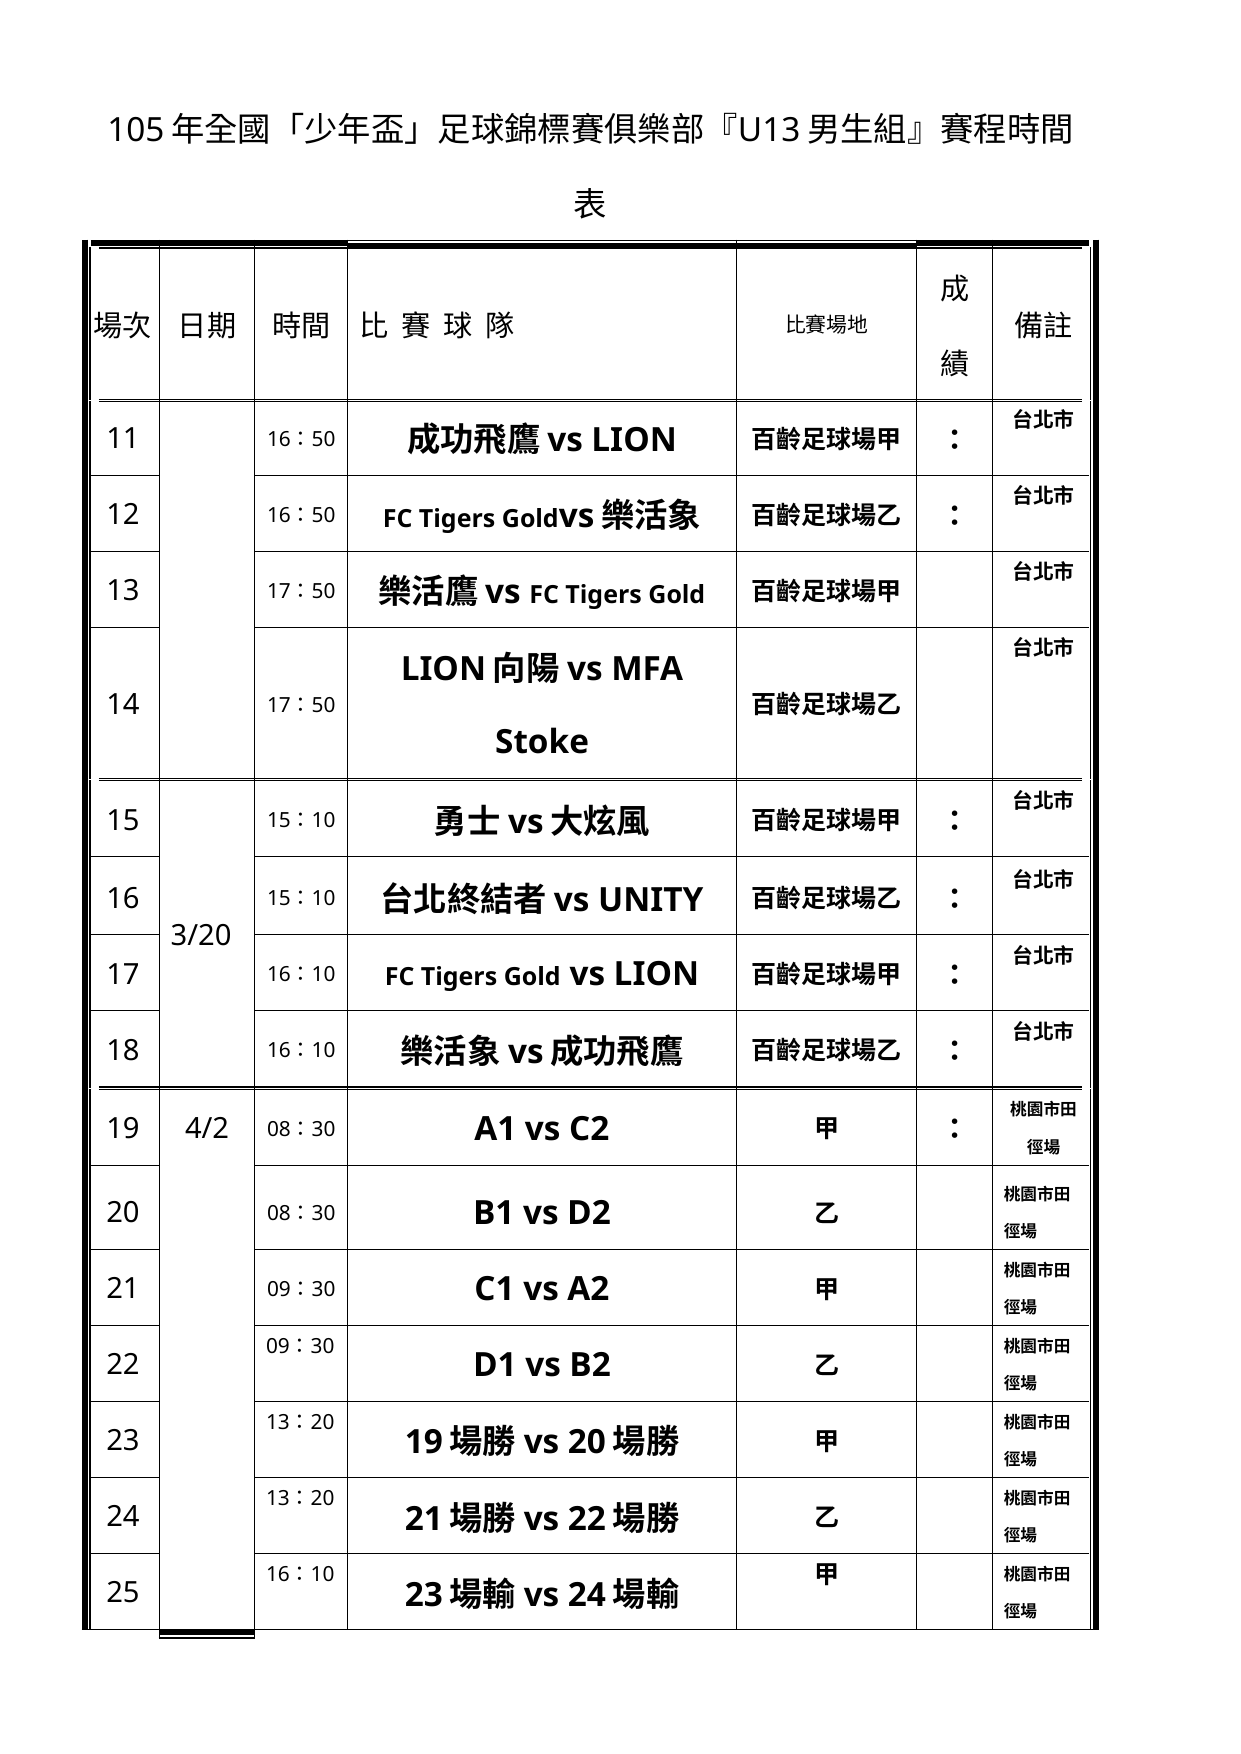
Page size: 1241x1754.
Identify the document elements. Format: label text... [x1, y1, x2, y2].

table_cell ： [917, 781, 992, 856]
table_cell 13：20 [255, 1402, 347, 1477]
table_cell 19 [91, 1086, 159, 1164]
table_cell 17：50 [255, 552, 347, 627]
table_cell 4/2 [160, 1090, 254, 1629]
table_cell 乙 [737, 1478, 916, 1553]
table_cell 20 [91, 1166, 159, 1249]
table_cell 17 [91, 935, 159, 1010]
table_cell 台北市 [993, 399, 1093, 475]
table_cell 乙 [737, 1326, 916, 1401]
table_cell 場次 [88, 240, 159, 399]
table_cell 桃園市田徑場 [993, 1553, 1090, 1629]
table_cell 甲 [737, 1250, 916, 1325]
table_cell FC Tigers Goldvs樂活象 [348, 476, 736, 551]
table_cell D1 vs B2 [348, 1326, 736, 1401]
table_cell 比賽場地 [737, 249, 916, 399]
table_cell 15：10 [255, 781, 347, 856]
table_cell 12 [91, 476, 159, 551]
table_cell [917, 1326, 992, 1401]
table_cell FC Tigers Gold vs LION [348, 935, 736, 1010]
table_cell 23場輸 vs 24場輸 [348, 1554, 736, 1629]
table_cell [917, 552, 992, 627]
table_cell 時間 [255, 249, 347, 399]
table_cell 25 [91, 1554, 159, 1629]
table_cell 09：30 [255, 1326, 347, 1401]
table_cell 08：30 [255, 1090, 347, 1164]
table_cell 桃園市田徑場 [993, 1249, 1090, 1325]
table_cell ： [917, 402, 992, 475]
table_cell 16：10 [255, 1011, 347, 1086]
table_cell 百齡足球場甲 [737, 935, 916, 1010]
table_cell 16：10 [255, 935, 347, 1010]
table_cell [917, 628, 992, 778]
table_cell 21場勝 vs 22場勝 [348, 1478, 736, 1553]
table_cell 勇士 vs大炫風 [348, 781, 736, 856]
table_cell 桃園市田徑場 [993, 1325, 1090, 1401]
table_cell 百齡足球場乙 [737, 476, 916, 551]
table_cell LION向陽 vs MFA Stoke [348, 628, 736, 778]
table_cell 15：10 [255, 857, 347, 934]
table_cell 甲 [737, 1090, 916, 1164]
table_cell ： [917, 1090, 992, 1164]
table_cell ： [917, 1011, 992, 1086]
table_cell 16：50 [255, 402, 347, 475]
table_cell 乙 [737, 1166, 916, 1249]
table_cell 日期 [160, 249, 254, 399]
table_cell C1 vs A2 [348, 1250, 736, 1325]
table_cell ： [917, 935, 992, 1010]
table_cell 21 [91, 1250, 159, 1325]
table_cell 成 績 [917, 249, 992, 399]
table_cell 17：50 [255, 628, 347, 778]
table_cell 3/20 [160, 781, 254, 1086]
table_cell 台北終結者vs UNITY [348, 857, 736, 934]
table_cell 比 賽 球 隊 [348, 249, 736, 399]
table_cell 台北市 [993, 551, 1090, 627]
table_cell 14 [91, 628, 159, 778]
table_cell 台北市 [993, 1010, 1090, 1086]
table_cell 百齡足球場乙 [737, 1011, 916, 1086]
table_cell 成功飛鷹vs LION [348, 402, 736, 475]
table_cell [917, 1250, 992, 1325]
table_cell 百齡足球場乙 [737, 628, 916, 778]
table_cell 台北市 [993, 475, 1090, 551]
table_cell 桃園市田徑場 [993, 1086, 1090, 1164]
table_cell [917, 1402, 992, 1477]
table_cell 備註 [993, 240, 1093, 399]
table_cell 08：30 [255, 1166, 347, 1249]
table_cell 13 [91, 552, 159, 627]
table_cell 百齡足球場甲 [737, 552, 916, 627]
table_cell 24 [91, 1478, 159, 1553]
table_cell 16：50 [255, 476, 347, 551]
table_cell 13：20 [255, 1478, 347, 1553]
table_cell ： [917, 476, 992, 551]
table_cell 18 [91, 1011, 159, 1086]
table_cell 百齡足球場甲 [737, 402, 916, 475]
table_cell 台北市 [993, 778, 1093, 856]
table_cell ： [917, 857, 992, 934]
table_cell 22 [91, 1326, 159, 1401]
table_cell 甲 [737, 1402, 916, 1477]
table_cell 桃園市田徑場 [993, 1401, 1090, 1477]
table_cell [917, 1554, 992, 1629]
table_cell 桃園市田徑場 [993, 1165, 1090, 1249]
table_cell 百齡足球場乙 [737, 857, 916, 934]
table_cell 台北市 [993, 856, 1090, 934]
table_cell [917, 1478, 992, 1553]
table_cell 甲 [737, 1554, 916, 1629]
table_header 105年全國「少年盃」足球錦標賽俱樂部『U13男生組』賽程時間表 [86, 90, 1094, 239]
table_cell 16：10 [255, 1554, 347, 1629]
table_cell 16 [91, 857, 159, 934]
table_cell 台北市 [993, 627, 1090, 778]
table_cell 台北市 [993, 934, 1090, 1010]
table_cell [917, 1166, 992, 1249]
table_cell 15 [88, 778, 159, 856]
table_cell B1 vs D2 [348, 1166, 736, 1249]
table_cell 23 [91, 1402, 159, 1477]
table_cell 樂活鷹vs FC Tigers Gold [348, 552, 736, 627]
table_cell 樂活象 vs成功飛鷹 [348, 1011, 736, 1086]
table_cell 桃園市田徑場 [993, 1477, 1090, 1553]
table_cell 11 [88, 399, 159, 475]
table_cell 09：30 [255, 1250, 347, 1325]
table_cell 百齡足球場甲 [737, 781, 916, 856]
table_cell A1 vs C2 [348, 1090, 736, 1164]
table_cell 19場勝 vs 20場勝 [348, 1402, 736, 1477]
